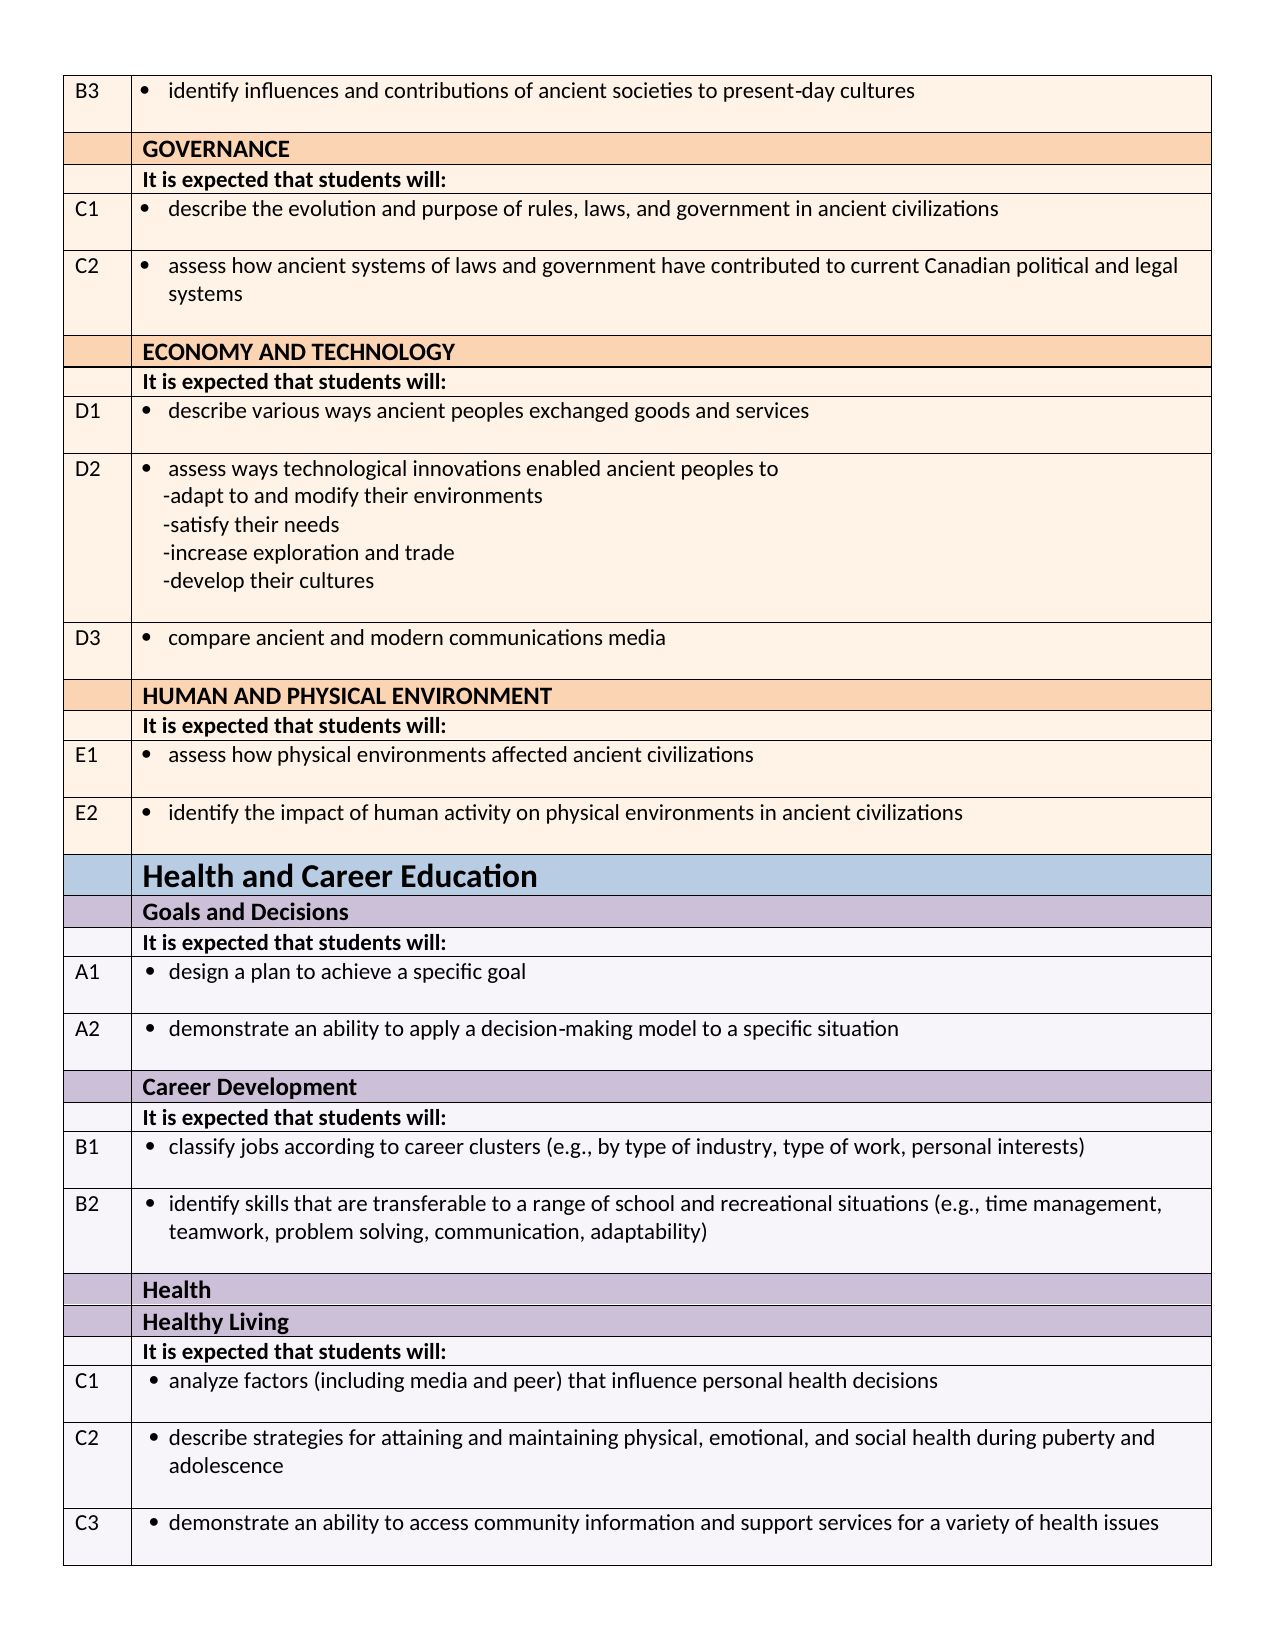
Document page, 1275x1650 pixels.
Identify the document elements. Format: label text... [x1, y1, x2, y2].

table_cell D2 [64, 454, 131, 622]
table_cell C2 [64, 1423, 131, 1507]
table_cell assess how ancient systems of laws and government have contributed to current Canadian political and legal systems [132, 251, 1211, 335]
table_cell Healthy Living [132, 1306, 1211, 1336]
table_cell B2 [64, 1189, 131, 1273]
table_cell D1 [64, 397, 131, 453]
table_cell E2 [64, 798, 131, 854]
table_cell HUMAN AND PHYSICAL ENVIRONMENT [132, 680, 1211, 710]
table_cell analyze factors (including media and peer) that influence personal health decisions [132, 1366, 1211, 1422]
table_cell GOVERNANCE [132, 133, 1211, 164]
table_cell C3 [64, 1509, 131, 1564]
table_cell D3 [64, 623, 131, 679]
table_cell It is expected that students will: [132, 368, 1211, 396]
table_cell [64, 928, 131, 956]
table_cell It is expected that students will: [132, 1337, 1211, 1365]
table_cell B1 [64, 1132, 131, 1188]
table_cell It is expected that students will: [132, 165, 1211, 193]
table_cell design a plan to achieve a specific goal [132, 957, 1211, 1013]
table_cell [64, 336, 131, 366]
table_cell assess ways technological innovations enabled ancient peoples to -adapt to and modify their environments -satisfy their needs -increase exploration and trade -develop their cultures [132, 454, 1211, 622]
table_cell A2 [64, 1014, 131, 1070]
table_cell It is expected that students will: [132, 711, 1211, 739]
table_cell demonstrate an ability to apply a decision‐making model to a specific situation [132, 1014, 1211, 1070]
table_cell [64, 1274, 131, 1304]
table_cell [64, 680, 131, 710]
table_cell Career Development [132, 1071, 1211, 1102]
table_cell C1 [64, 194, 131, 250]
table_cell identify the impact of human activity on physical environments in ancient civilizations [132, 798, 1211, 854]
table_cell A1 [64, 957, 131, 1013]
table_cell [64, 1071, 131, 1102]
table_cell classify jobs according to career clusters (e.g., by type of industry, type of work, personal interests) [132, 1132, 1211, 1188]
table_cell Health [132, 1274, 1211, 1304]
table_cell [64, 133, 131, 164]
table_cell assess how physical environments affected ancient civilizations [132, 741, 1211, 797]
table_cell identify influences and contributions of ancient societies to present‐day cultures [132, 76, 1211, 132]
table_cell Goals and Decisions [132, 896, 1211, 927]
table_cell [64, 1337, 131, 1365]
table_cell C1 [64, 1366, 131, 1422]
table_cell B3 [64, 76, 131, 132]
table_cell [64, 165, 131, 193]
table_cell C2 [64, 251, 131, 335]
table_cell describe the evolution and purpose of rules, laws, and government in ancient civilizations [132, 194, 1211, 250]
table_cell describe strategies for attaining and maintaining physical, emotional, and social health during puberty and adolescence [132, 1423, 1211, 1507]
table_cell [64, 1103, 131, 1131]
table_cell ECONOMY AND TECHNOLOGY [132, 336, 1211, 366]
table_cell [64, 368, 131, 396]
table_cell describe various ways ancient peoples exchanged goods and services [132, 397, 1211, 453]
table_cell [64, 711, 131, 739]
table_cell [64, 1306, 131, 1336]
table_cell identify skills that are transferable to a range of school and recreational situations (e.g., time management, teamwork, problem solving, communication, adaptability) [132, 1189, 1211, 1273]
table_cell It is expected that students will: [132, 928, 1211, 956]
table_cell [64, 896, 131, 927]
table_cell Health and Career Education [132, 855, 1211, 895]
table_cell It is expected that students will: [132, 1103, 1211, 1131]
table_cell [64, 855, 131, 895]
table_cell E1 [64, 741, 131, 797]
table_cell demonstrate an ability to access community information and support services for a variety of health issues [132, 1509, 1211, 1564]
table_cell compare ancient and modern communications media [132, 623, 1211, 679]
